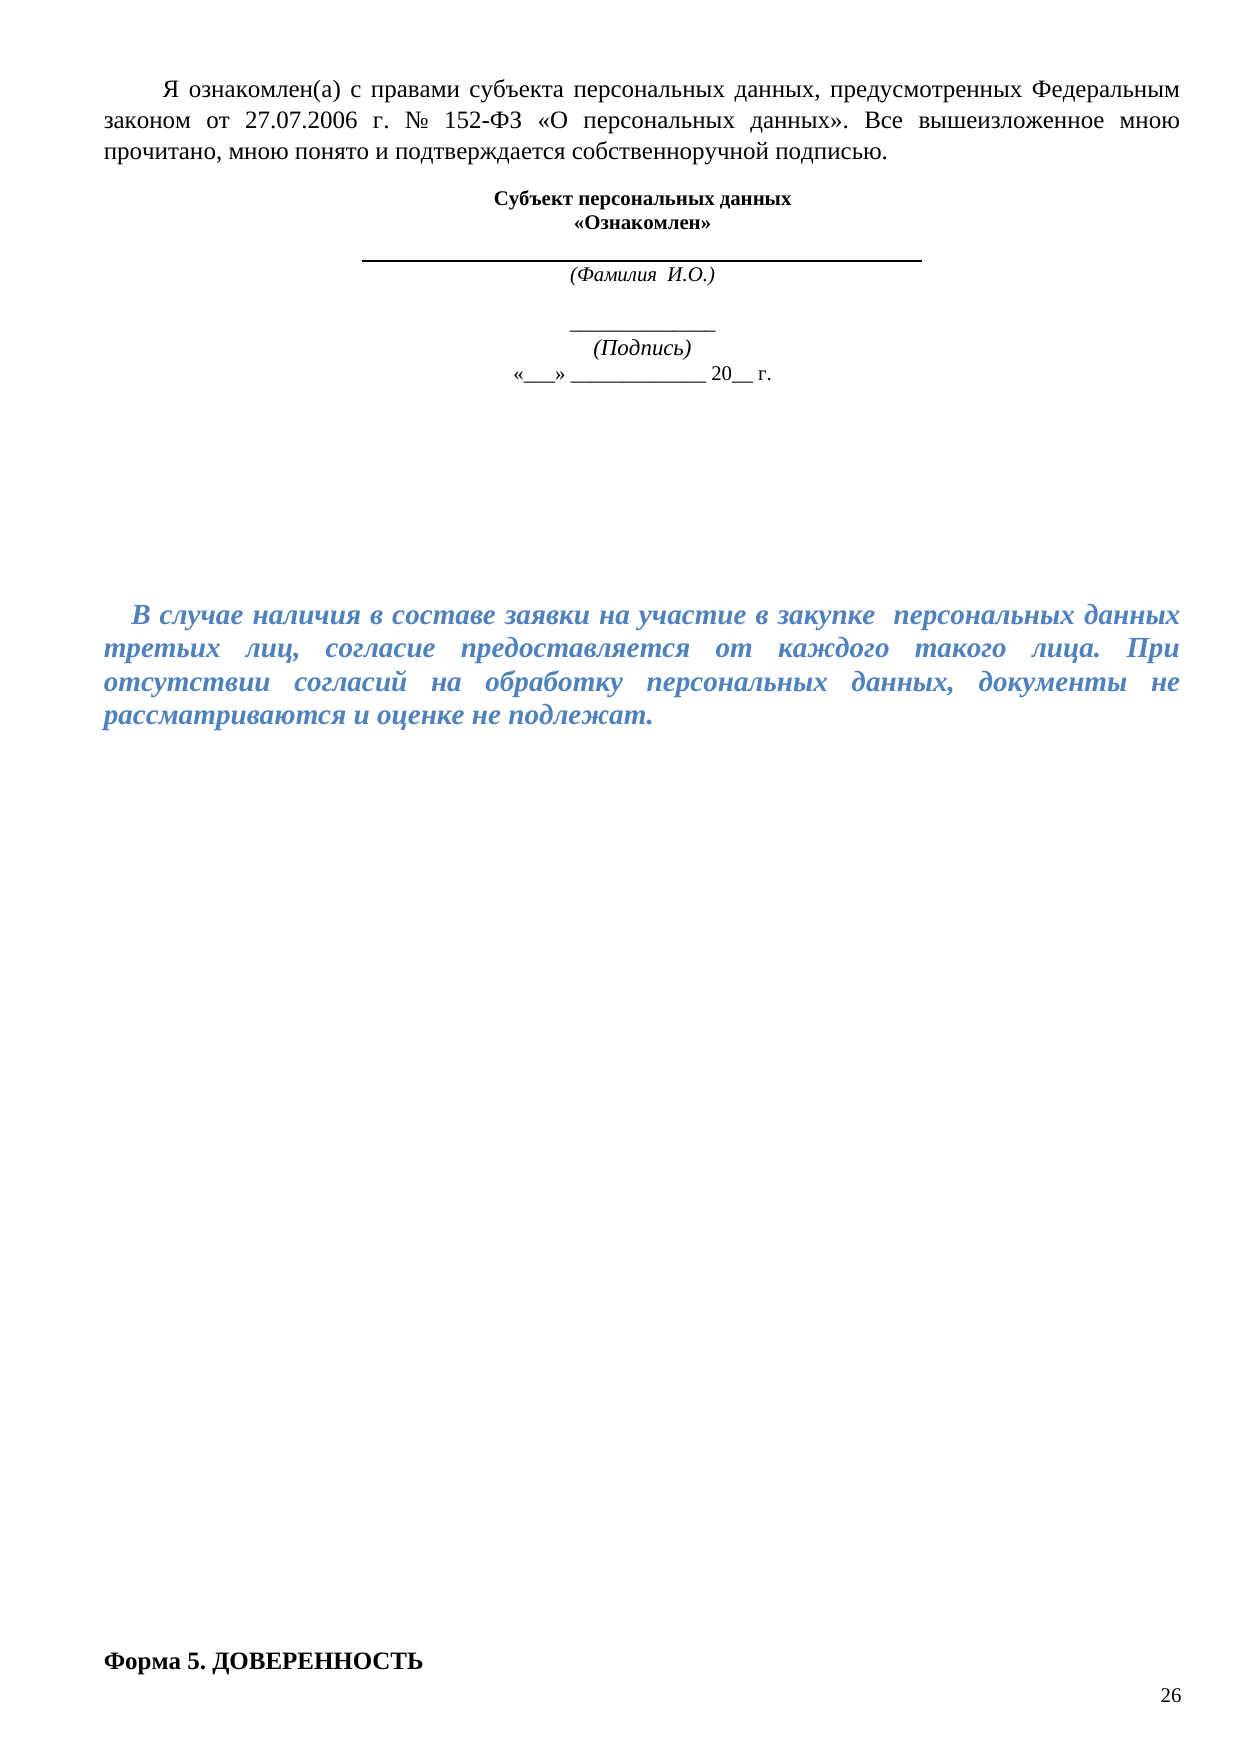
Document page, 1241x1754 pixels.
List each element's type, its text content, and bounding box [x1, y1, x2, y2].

text Я ознакомлен(а) с правами субъекта персональных данных, предусмотренных Федеральным законом от 27.07.2006 г. № 152-ФЗ «О персональных данных». Все вышеизложенное мною прочитано, мною понято и подтверждается собственноручной подписью. [103, 74, 1181, 165]
text В случае наличия в составе заявки на участие в закупке персональных данных третьих лиц, согласие предоставляется от каждого такого лица. При отсутствии согласий на обработку персональных данных, документы не рассматриваются и оценке не подлежат. [103, 597, 1181, 731]
text Форма 5. доверенность [103, 1646, 1181, 1675]
